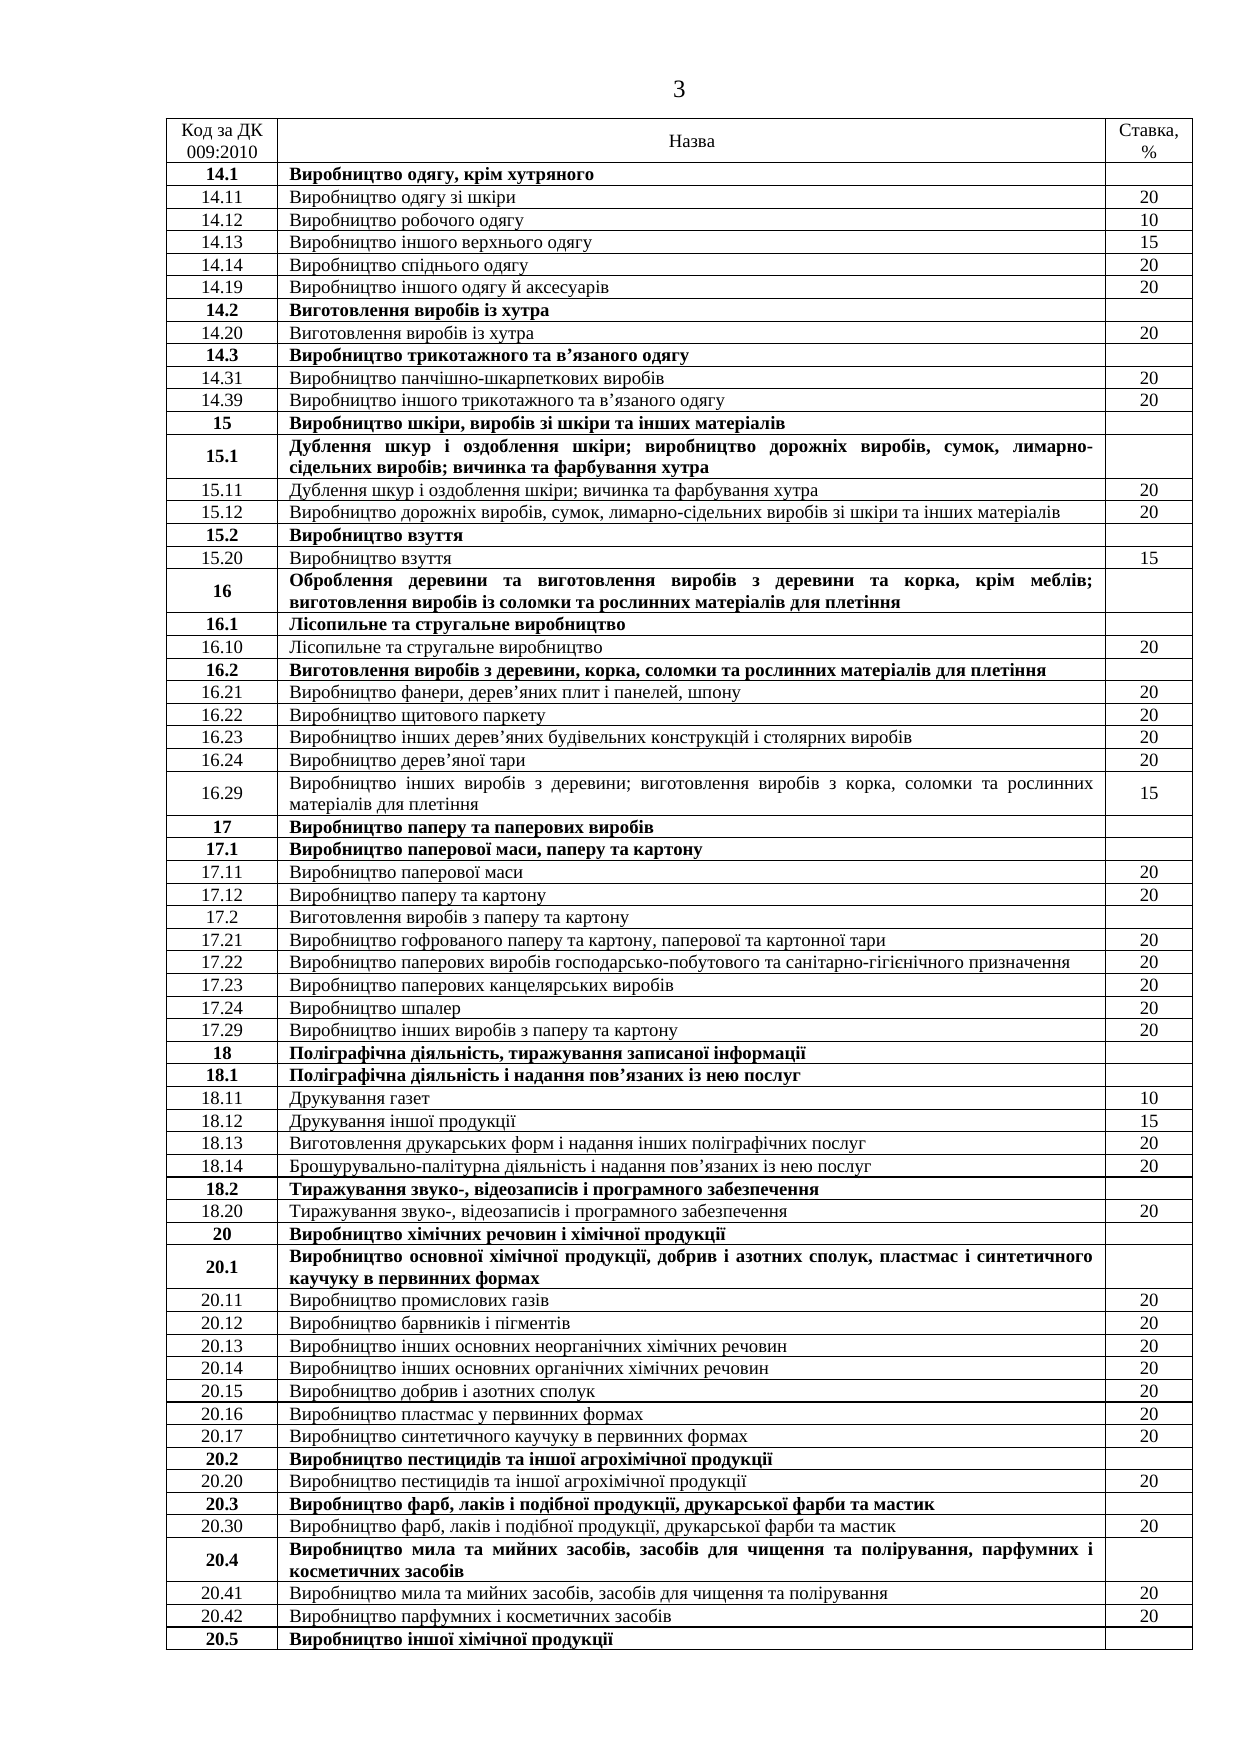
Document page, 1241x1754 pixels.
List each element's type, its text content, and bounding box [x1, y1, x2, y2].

table_cell Виробництво дорожніх виробів, сумок, лимарно-сідельних виробів зі шкіри та інших матеріалів [278, 501, 1105, 523]
table_cell 20.2 [167, 1448, 277, 1469]
table_cell [1106, 1628, 1192, 1649]
table_cell Виробництво гофрованого паперу та картону, паперової та картонної тари [278, 929, 1105, 950]
table_cell 18.12 [167, 1110, 277, 1131]
table_cell 15.20 [167, 547, 277, 568]
table_cell 16.10 [167, 636, 277, 657]
table_cell 20.5 [167, 1628, 277, 1649]
table_cell 20.41 [167, 1582, 277, 1604]
table_cell 20 [1106, 186, 1192, 207]
table_cell 18.20 [167, 1200, 277, 1222]
table_cell 17.22 [167, 951, 277, 973]
table_cell 20 [1106, 1403, 1192, 1424]
table_cell Виробництво паперової маси, паперу та картону [278, 838, 1105, 860]
table_cell 14.13 [167, 231, 277, 253]
table_cell 20 [1106, 367, 1192, 388]
table_cell Виготовлення виробів з паперу та картону [278, 906, 1105, 928]
table_cell 14.20 [167, 322, 277, 343]
table_cell 20.16 [167, 1403, 277, 1424]
table_cell 20 [167, 1223, 277, 1244]
table_cell 20 [1106, 726, 1192, 748]
table_cell Виробництво пестицидів та іншої агрохімічної продукції [278, 1448, 1105, 1469]
table_cell Виробництво паперу та картону [278, 884, 1105, 905]
table_cell Виготовлення виробів із хутра [278, 322, 1105, 343]
table_cell Виробництво паперової маси [278, 861, 1105, 882]
table_cell Виробництво взуття [278, 524, 1105, 546]
table_cell 14.19 [167, 276, 277, 298]
table_cell Поліграфічна діяльність і надання пов’язаних із нею послуг [278, 1064, 1105, 1086]
table_cell 20 [1106, 749, 1192, 771]
table_cell 15 [1106, 231, 1192, 253]
table_cell [1106, 816, 1192, 837]
table_cell Виробництво паперових виробів господарсько-побутового та санітарно-гігієнічного призначення [278, 951, 1105, 973]
table_cell 16.24 [167, 749, 277, 771]
table_cell Друкування газет [278, 1087, 1105, 1108]
table_cell [1106, 1178, 1192, 1199]
table_cell Тиражування звуко-, відеозаписів і програмного забезпечення [278, 1200, 1105, 1222]
table_cell 20 [1106, 1582, 1192, 1604]
table_cell [1106, 1223, 1192, 1244]
table_cell 17.24 [167, 997, 277, 1018]
table_cell 20 [1106, 322, 1192, 343]
table_cell Виробництво інших виробів з деревини; виготовлення виробів з корка, соломки та рослинних матеріалів для плетіння [278, 772, 1105, 815]
table_cell Виробництво добрив і азотних сполук [278, 1380, 1105, 1401]
table_cell Виробництво фарб, лаків і подібної продукції, друкарської фарби та мастик [278, 1515, 1105, 1537]
table_cell 20 [1106, 681, 1192, 703]
table_cell Виробництво основної хімічної продукції, добрив і азотних сполук, пластмас і синтетичного каучуку в первинних формах [278, 1245, 1105, 1288]
table_cell Виробництво мила та мийних засобів, засобів для чищення та полірування, парфумних і косметичних засобів [278, 1538, 1105, 1581]
table_cell 20 [1106, 884, 1192, 905]
table_cell Брошурувально-палітурна діяльність і надання пов’язаних із нею послуг [278, 1155, 1105, 1176]
table_cell [1106, 906, 1192, 928]
table_cell 18.11 [167, 1087, 277, 1108]
table_cell 16.23 [167, 726, 277, 748]
table_cell Виробництво паперових канцелярських виробів [278, 974, 1105, 996]
table_cell 15.2 [167, 524, 277, 546]
table_cell 20.11 [167, 1289, 277, 1311]
table_cell 17.29 [167, 1019, 277, 1041]
table_cell 15 [1106, 1110, 1192, 1131]
table_cell 20 [1106, 1019, 1192, 1041]
table_cell [1106, 1042, 1192, 1063]
table_cell 20 [1106, 1155, 1192, 1176]
table_cell [1106, 569, 1192, 612]
table_cell Друкування іншої продукції [278, 1110, 1105, 1131]
table_cell 20 [1106, 1425, 1192, 1447]
table_cell Виробництво мила та мийних засобів, засобів для чищення та полірування [278, 1582, 1105, 1604]
table_cell 16.21 [167, 681, 277, 703]
table_cell 15.1 [167, 435, 277, 478]
table_cell [1106, 344, 1192, 366]
table_cell Виробництво синтетичного каучуку в первинних формах [278, 1425, 1105, 1447]
table_cell 20 [1106, 704, 1192, 725]
table_cell Виробництво хімічних речовин і хімічної продукції [278, 1223, 1105, 1244]
table_cell 17 [167, 816, 277, 837]
table_cell 14.12 [167, 209, 277, 230]
table_cell Дублення шкур і оздоблення шкіри; вичинка та фарбування хутра [278, 479, 1105, 500]
table_cell 20 [1106, 1470, 1192, 1492]
table_cell 14.39 [167, 389, 277, 411]
table_cell 20 [1106, 929, 1192, 950]
table_cell Виробництво шпалер [278, 997, 1105, 1018]
table_cell Виробництво одягу, крім хутряного [278, 163, 1105, 185]
table_cell Виробництво інших основних неорганічних хімічних речовин [278, 1335, 1105, 1356]
table_cell 20.17 [167, 1425, 277, 1447]
table_cell Виробництво іншого верхнього одягу [278, 231, 1105, 253]
table_cell Виробництво інших виробів з паперу та картону [278, 1019, 1105, 1041]
table_cell Виготовлення друкарських форм і надання інших поліграфічних послуг [278, 1132, 1105, 1154]
table_cell 20 [1106, 389, 1192, 411]
table_cell 20 [1106, 1289, 1192, 1311]
table_cell Лісопильне та стругальне виробництво [278, 613, 1105, 635]
table_cell 15.12 [167, 501, 277, 523]
table_cell Виробництво паперу та паперових виробів [278, 816, 1105, 837]
table_cell 20 [1106, 254, 1192, 275]
table_cell 17.21 [167, 929, 277, 950]
table_cell 20 [1106, 861, 1192, 882]
table_cell Виготовлення виробів із хутра [278, 299, 1105, 321]
table_cell Виробництво іншої хімічної продукції [278, 1628, 1105, 1649]
table_cell 20.30 [167, 1515, 277, 1537]
table_cell Виробництво панчішно-шкарпеткових виробів [278, 367, 1105, 388]
table_cell Дублення шкур і оздоблення шкіри; виробництво дорожніх виробів, сумок, лимарно-сідельних виробів; вичинка та фарбування хутра [278, 435, 1105, 478]
table_cell 18.2 [167, 1178, 277, 1199]
table_cell 15 [1106, 772, 1192, 815]
table_cell 20.20 [167, 1470, 277, 1492]
table_cell Виробництво шкіри, виробів зі шкіри та інших матеріалів [278, 412, 1105, 433]
table_cell Тиражування звуко-, відеозаписів і програмного забезпечення [278, 1178, 1105, 1199]
table_cell [1106, 163, 1192, 185]
table_cell 15.11 [167, 479, 277, 500]
table_cell 18.14 [167, 1155, 277, 1176]
table_cell Виробництво іншого трикотажного та в’язаного одягу [278, 389, 1105, 411]
table_cell [1106, 613, 1192, 635]
table_cell Виробництво пластмас у первинних формах [278, 1403, 1105, 1424]
table_cell 15 [1106, 547, 1192, 568]
table_cell [1106, 1245, 1192, 1288]
table_cell 14.11 [167, 186, 277, 207]
table_cell 20.14 [167, 1357, 277, 1379]
table_cell 20 [1106, 1312, 1192, 1333]
table_cell 18.13 [167, 1132, 277, 1154]
table_cell 16.22 [167, 704, 277, 725]
table_cell Виробництво одягу зі шкіри [278, 186, 1105, 207]
table_cell 20 [1106, 1515, 1192, 1537]
table_cell Виробництво барвників і пігментів [278, 1312, 1105, 1333]
table_cell 20 [1106, 974, 1192, 996]
table_cell 20 [1106, 951, 1192, 973]
table_cell 20 [1106, 1380, 1192, 1401]
table_cell [1106, 1538, 1192, 1581]
table_cell 20.13 [167, 1335, 277, 1356]
table_cell Виробництво іншого одягу й аксесуарів [278, 276, 1105, 298]
table_cell 20 [1106, 276, 1192, 298]
table_cell Виробництво дерев’яної тари [278, 749, 1105, 771]
table_cell 18.1 [167, 1064, 277, 1086]
table_cell Виробництво парфумних і косметичних засобів [278, 1605, 1105, 1626]
table_cell 20 [1106, 1132, 1192, 1154]
table_cell 20.3 [167, 1493, 277, 1514]
table_cell 14.14 [167, 254, 277, 275]
table_cell 15 [167, 412, 277, 433]
table_cell 20 [1106, 1335, 1192, 1356]
table_header Код за ДК 009:2010 [167, 119, 277, 162]
table_cell Виробництво спіднього одягу [278, 254, 1105, 275]
table_cell 20 [1106, 501, 1192, 523]
table_cell 10 [1106, 209, 1192, 230]
table_cell 14.3 [167, 344, 277, 366]
table_cell Виробництво взуття [278, 547, 1105, 568]
table_cell 16 [167, 569, 277, 612]
table_cell [1106, 412, 1192, 433]
table_cell 17.23 [167, 974, 277, 996]
table_cell Виробництво щитового паркету [278, 704, 1105, 725]
table_header Ставка, % [1106, 119, 1192, 162]
table_cell 14.2 [167, 299, 277, 321]
table_cell 16.2 [167, 659, 277, 680]
table_cell 20 [1106, 1200, 1192, 1222]
table_cell Оброблення деревини та виготовлення виробів з деревини та корка, крім меблів; виготовлення виробів із соломки та рослинних матеріалів для плетіння [278, 569, 1105, 612]
table_cell Виробництво пестицидів та іншої агрохімічної продукції [278, 1470, 1105, 1492]
table_cell 17.2 [167, 906, 277, 928]
table_cell Виробництво інших основних органічних хімічних речовин [278, 1357, 1105, 1379]
table_cell Виготовлення виробів з деревини, корка, соломки та рослинних матеріалів для плетіння [278, 659, 1105, 680]
table_cell 16.1 [167, 613, 277, 635]
table_cell Виробництво фарб, лаків і подібної продукції, друкарської фарби та мастик [278, 1493, 1105, 1514]
table_cell [1106, 838, 1192, 860]
table_cell 17.1 [167, 838, 277, 860]
table_cell [1106, 1493, 1192, 1514]
table_cell Виробництво робочого одягу [278, 209, 1105, 230]
table_cell 20 [1106, 1605, 1192, 1626]
table_cell Виробництво інших дерев’яних будівельних конструкцій і столярних виробів [278, 726, 1105, 748]
table_cell 20 [1106, 479, 1192, 500]
table_cell 20.12 [167, 1312, 277, 1333]
table_cell Виробництво трикотажного та в’язаного одягу [278, 344, 1105, 366]
table_cell 10 [1106, 1087, 1192, 1108]
table_cell 20 [1106, 997, 1192, 1018]
table_cell 20.1 [167, 1245, 277, 1288]
table_cell [1106, 1448, 1192, 1469]
table_cell [1106, 659, 1192, 680]
table_cell Поліграфічна діяльність, тиражування записаної інформації [278, 1042, 1105, 1063]
table_cell 18 [167, 1042, 277, 1063]
table_cell 20.15 [167, 1380, 277, 1401]
table_cell Виробництво промислових газів [278, 1289, 1105, 1311]
table_cell 20 [1106, 636, 1192, 657]
table_cell [1106, 1064, 1192, 1086]
table_cell [1106, 524, 1192, 546]
table_cell Лісопильне та стругальне виробництво [278, 636, 1105, 657]
table_cell Виробництво фанери, дерев’яних плит і панелей, шпону [278, 681, 1105, 703]
table_cell 16.29 [167, 772, 277, 815]
table_cell [1106, 435, 1192, 478]
table_header Назва [278, 119, 1105, 162]
table_cell 14.31 [167, 367, 277, 388]
table_cell 20.4 [167, 1538, 277, 1581]
table_cell [1106, 299, 1192, 321]
table_cell 20 [1106, 1357, 1192, 1379]
table_cell 17.11 [167, 861, 277, 882]
table_cell 14.1 [167, 163, 277, 185]
table_cell 20.42 [167, 1605, 277, 1626]
table_cell 17.12 [167, 884, 277, 905]
